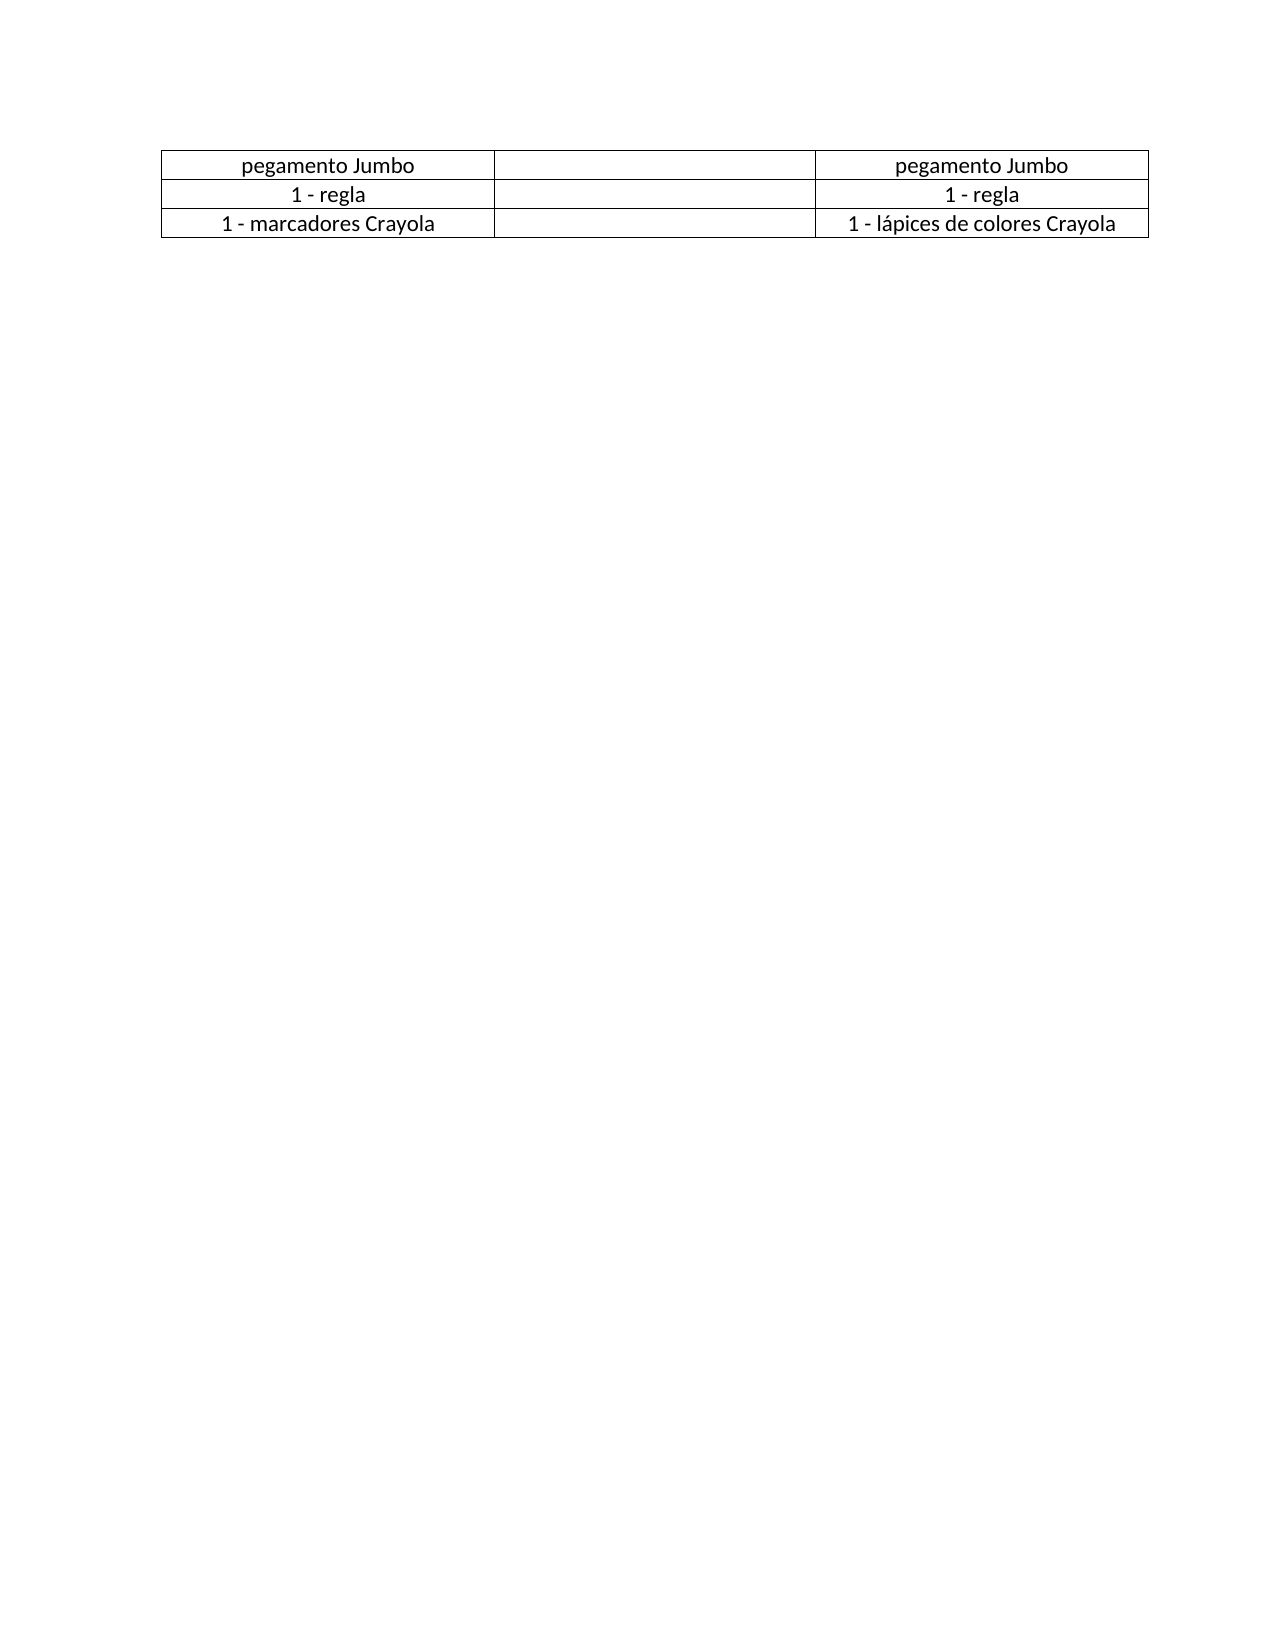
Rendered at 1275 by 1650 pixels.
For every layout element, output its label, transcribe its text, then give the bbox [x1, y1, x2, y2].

table_cell [495, 180, 815, 208]
table_cell 1 - regla [816, 180, 1148, 208]
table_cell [162, 151, 494, 179]
table_cell 1 - regla [162, 180, 494, 208]
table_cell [816, 151, 1148, 179]
table_cell [495, 209, 815, 237]
table_cell 1 - lápices de colores Crayola [816, 209, 1148, 237]
table_cell 1 - marcadores Crayola [162, 209, 494, 237]
table_cell [495, 151, 815, 179]
